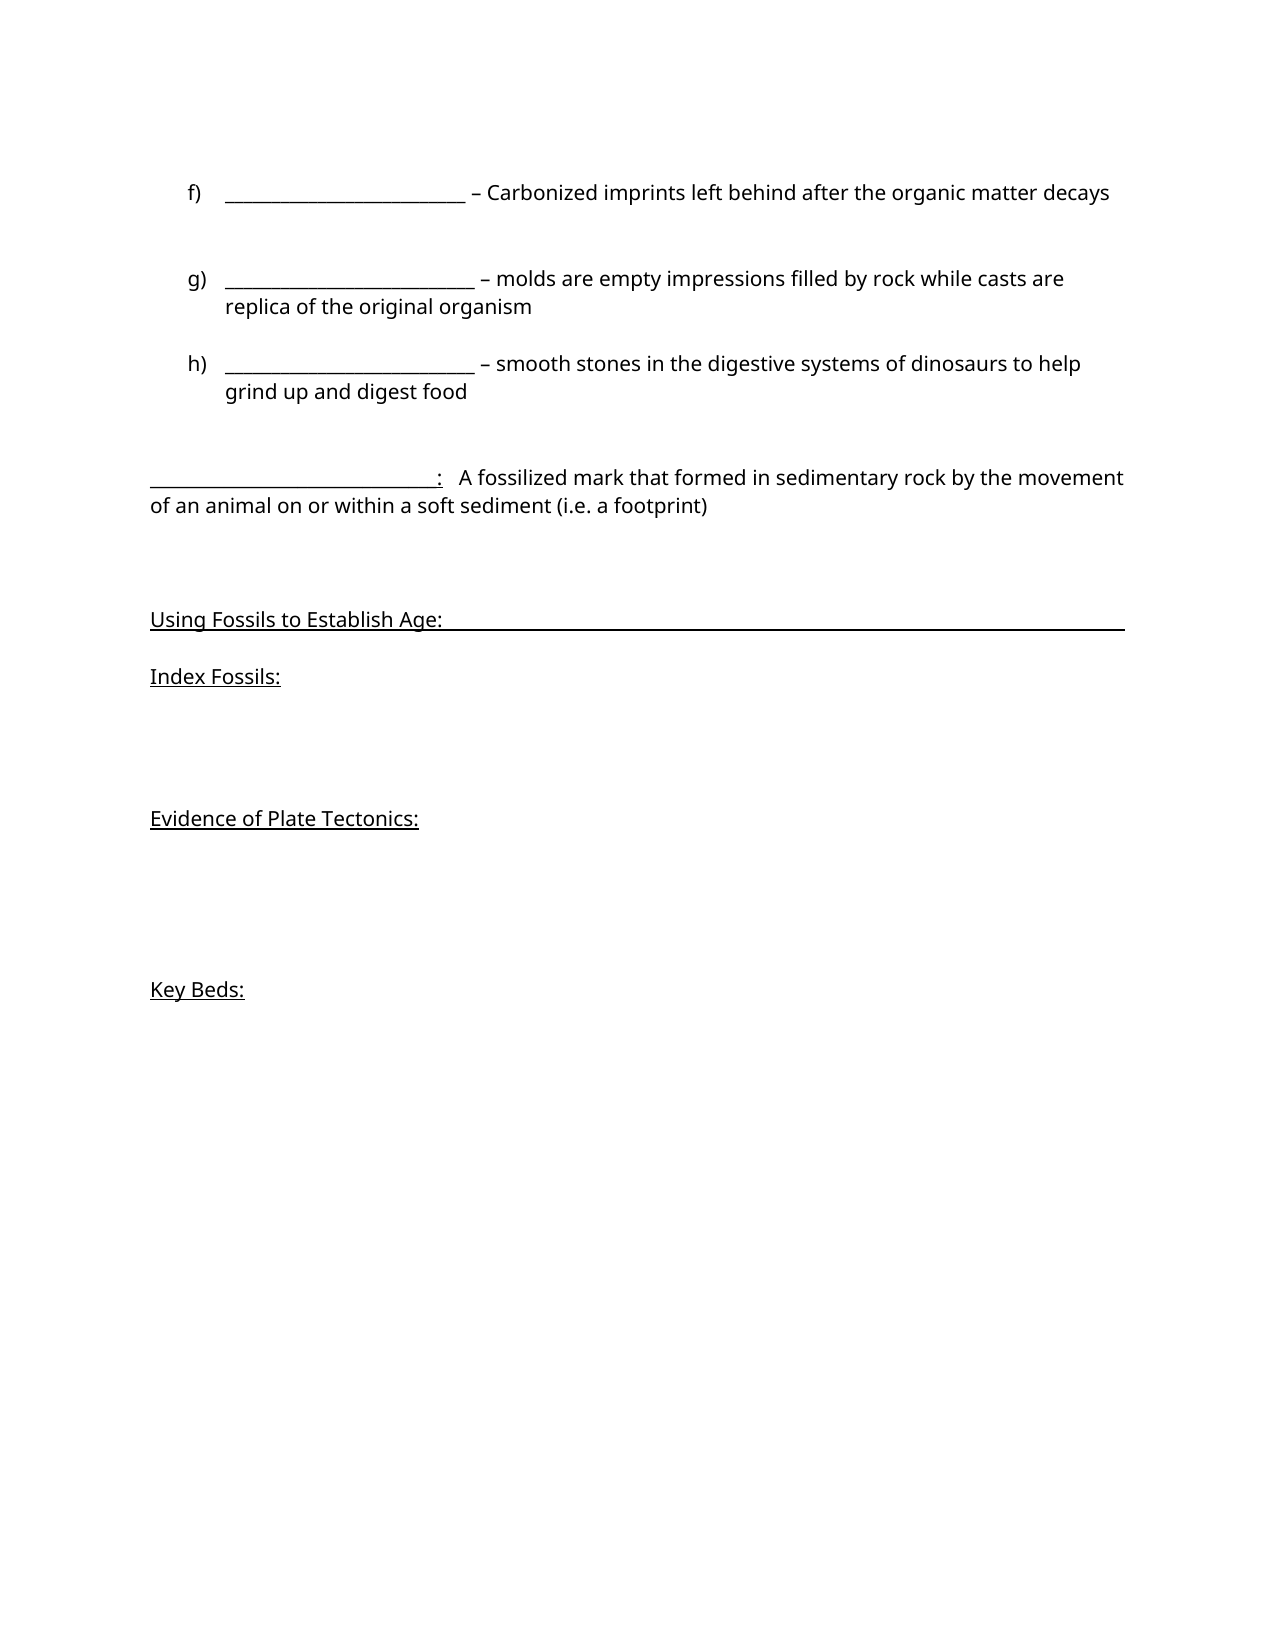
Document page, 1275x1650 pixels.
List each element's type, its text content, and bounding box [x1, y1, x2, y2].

text Using Fossils to Establish Age: [150, 605, 1125, 629]
text _______________________________: A fossilized mark that formed in sedimentary rock by the movement of an animal on or within a soft sediment (i.e. a footprint) [150, 463, 1125, 520]
text Key Beds: [150, 975, 1125, 1003]
list ___________________________ – molds are empty impressions filled by rock while casts are replica of the original organism [187, 264, 1125, 321]
list __________________________ – Carbonized imprints left behind after the organic matter decays [187, 178, 1125, 207]
list ___________________________ – smooth stones in the digestive systems of dinosaurs to help grind up and digest food [187, 349, 1125, 406]
text Index Fossils: [150, 662, 1125, 690]
text Evidence of Plate Tectonics: [150, 804, 1125, 832]
